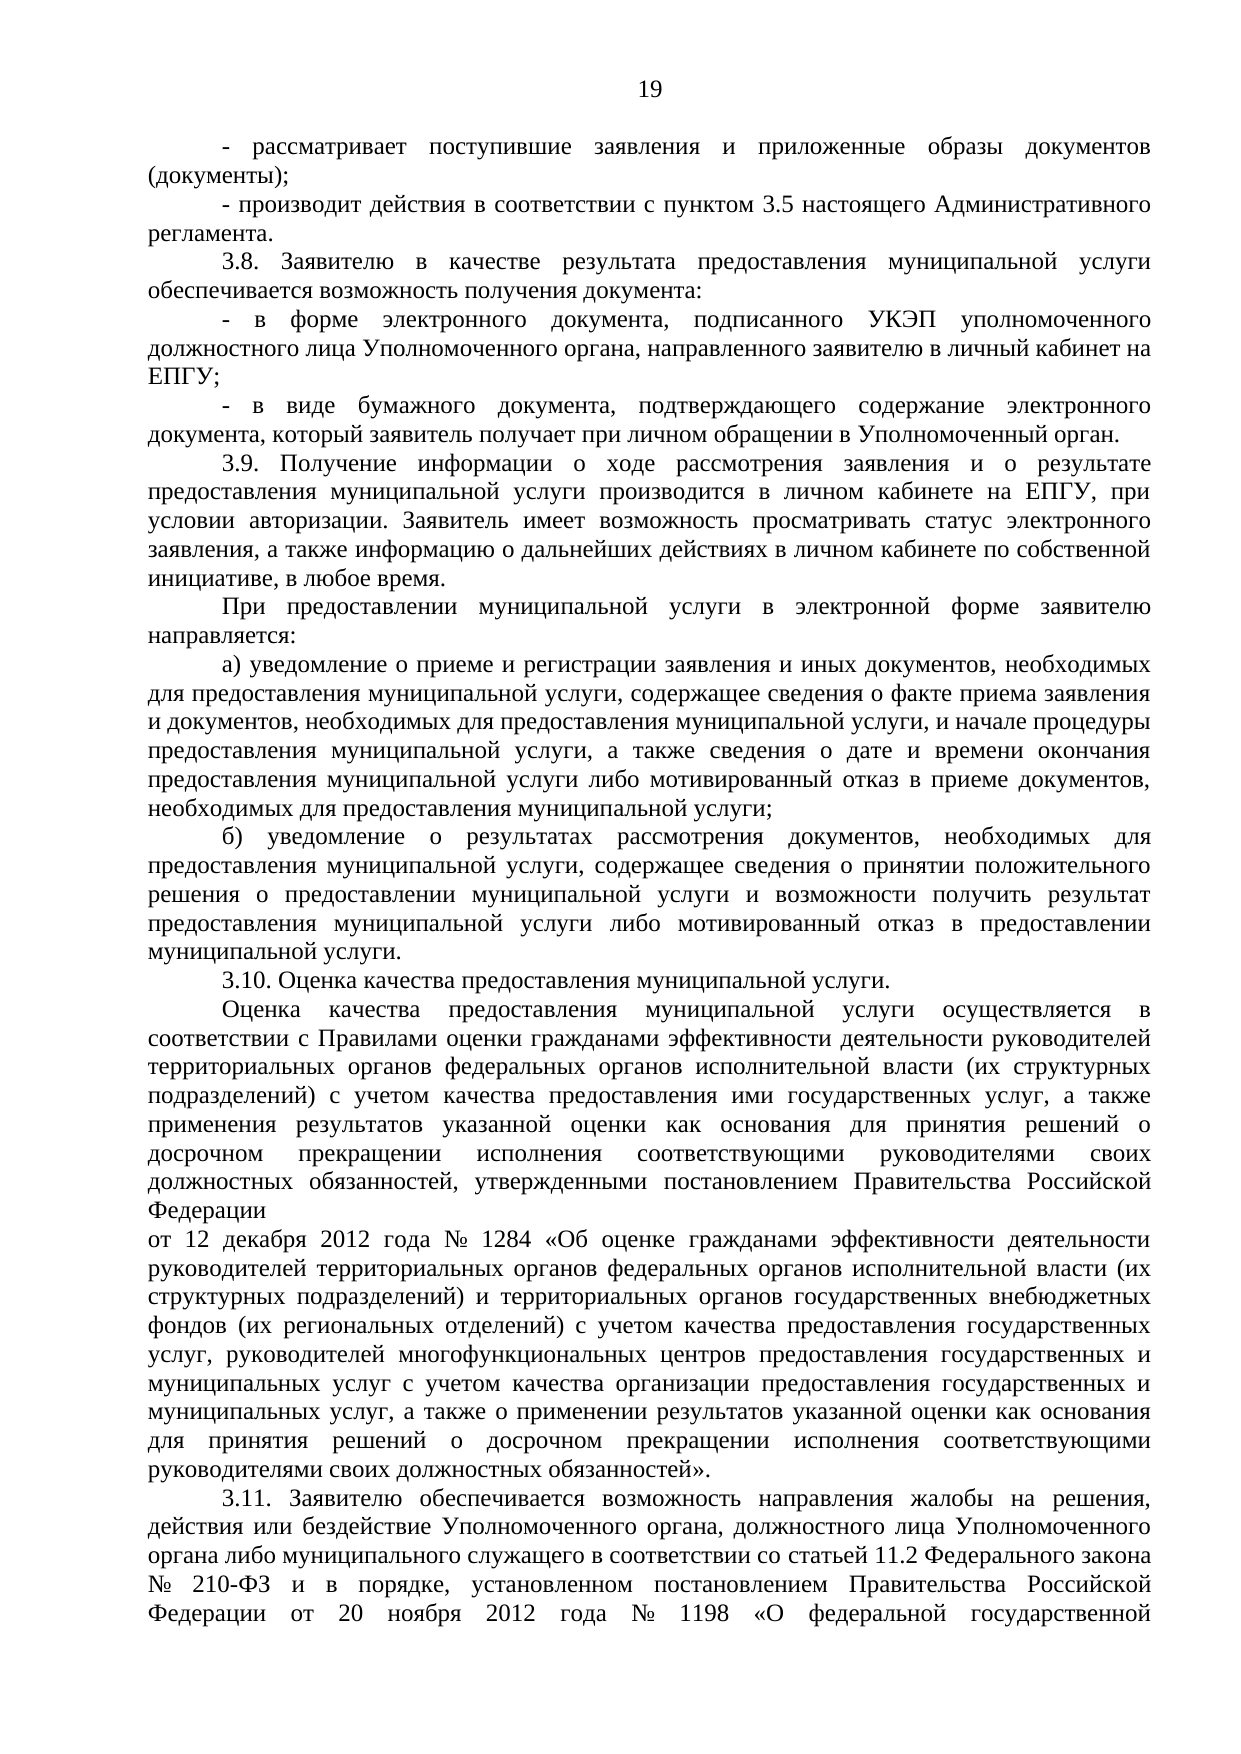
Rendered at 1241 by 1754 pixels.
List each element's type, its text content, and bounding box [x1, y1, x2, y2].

text - в форме электронного документа, подписанного УКЭП уполномоченного должностного лица Уполномоченного органа, направленного заявителю в личный кабинет на ЕПГУ; [148, 304, 1152, 390]
text - в виде бумажного документа, подтверждающего содержание электронного документа, который заявитель получает при личном обращении в Уполномоченный орган. [148, 390, 1152, 448]
text Оценка качества предоставления муниципальной услуги осуществляется в соответствии с Правилами оценки гражданами эффективности деятельности руководителей территориальных органов федеральных органов исполнительной власти (их структурных подразделений) с учетом качества предоставления ими государственных услуг, а также применения результатов указанной оценки как основания для принятия решений о досрочном прекращении исполнения соответствующими руководителями своих должностных обязанностей, утвержденными постановлением Правительства Российской Федерации от 12 декабря 2012 года № 1284 «Об оценке гражданами эффективности деятельности руководителей территориальных органов федеральных органов исполнительной власти (их структурных подразделений) и территориальных органов государственных внебюджетных фондов (их региональных отделений) с учетом качества предоставления государственных услуг, руководителей многофункциональных центров предоставления государственных и муниципальных услуг с учетом качества организации предоставления государственных и муниципальных услуг, а также о применении результатов указанной оценки как основания для принятия решений о досрочном прекращении исполнения соответствующими руководителями своих должностных обязанностей». [148, 994, 1152, 1483]
text б) уведомление о результатах рассмотрения документов, необходимых для предоставления муниципальной услуги, содержащее сведения о принятии положительного решения о предоставлении муниципальной услуги и возможности получить результат предоставления муниципальной услуги либо мотивированный отказ в предоставлении муниципальной услуги. [148, 821, 1152, 965]
text - производит действия в соответствии с пунктом 3.5 настоящего Административного регламента. [148, 189, 1152, 246]
text - рассматривает поступившие заявления и приложенные образы документов (документы); [148, 131, 1152, 189]
text При предоставлении муниципальной услуги в электронной форме заявителю направляется: [148, 591, 1152, 649]
text 3.8. Заявителю в качестве результата предоставления муниципальной услуги обеспечивается возможность получения документа: [148, 246, 1152, 304]
text 3.10. Оценка качества предоставления муниципальной услуги. [148, 965, 1152, 994]
text а) уведомление о приеме и регистрации заявления и иных документов, необходимых для предоставления муниципальной услуги, содержащее сведения о факте приема заявления и документов, необходимых для предоставления муниципальной услуги, и начале процедуры предоставления муниципальной услуги, а также сведения о дате и времени окончания предоставления муниципальной услуги либо мотивированный отказ в приеме документов, необходимых для предоставления муниципальной услуги; [148, 649, 1152, 821]
text 3.9. Получение информации о ходе рассмотрения заявления и о результате предоставления муниципальной услуги производится в личном кабинете на ЕПГУ, при условии авторизации. Заявитель имеет возможность просматривать статус электронного заявления, а также информацию о дальнейших действиях в личном кабинете по собственной инициативе, в любое время. [148, 448, 1152, 591]
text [148, 1483, 1152, 1626]
